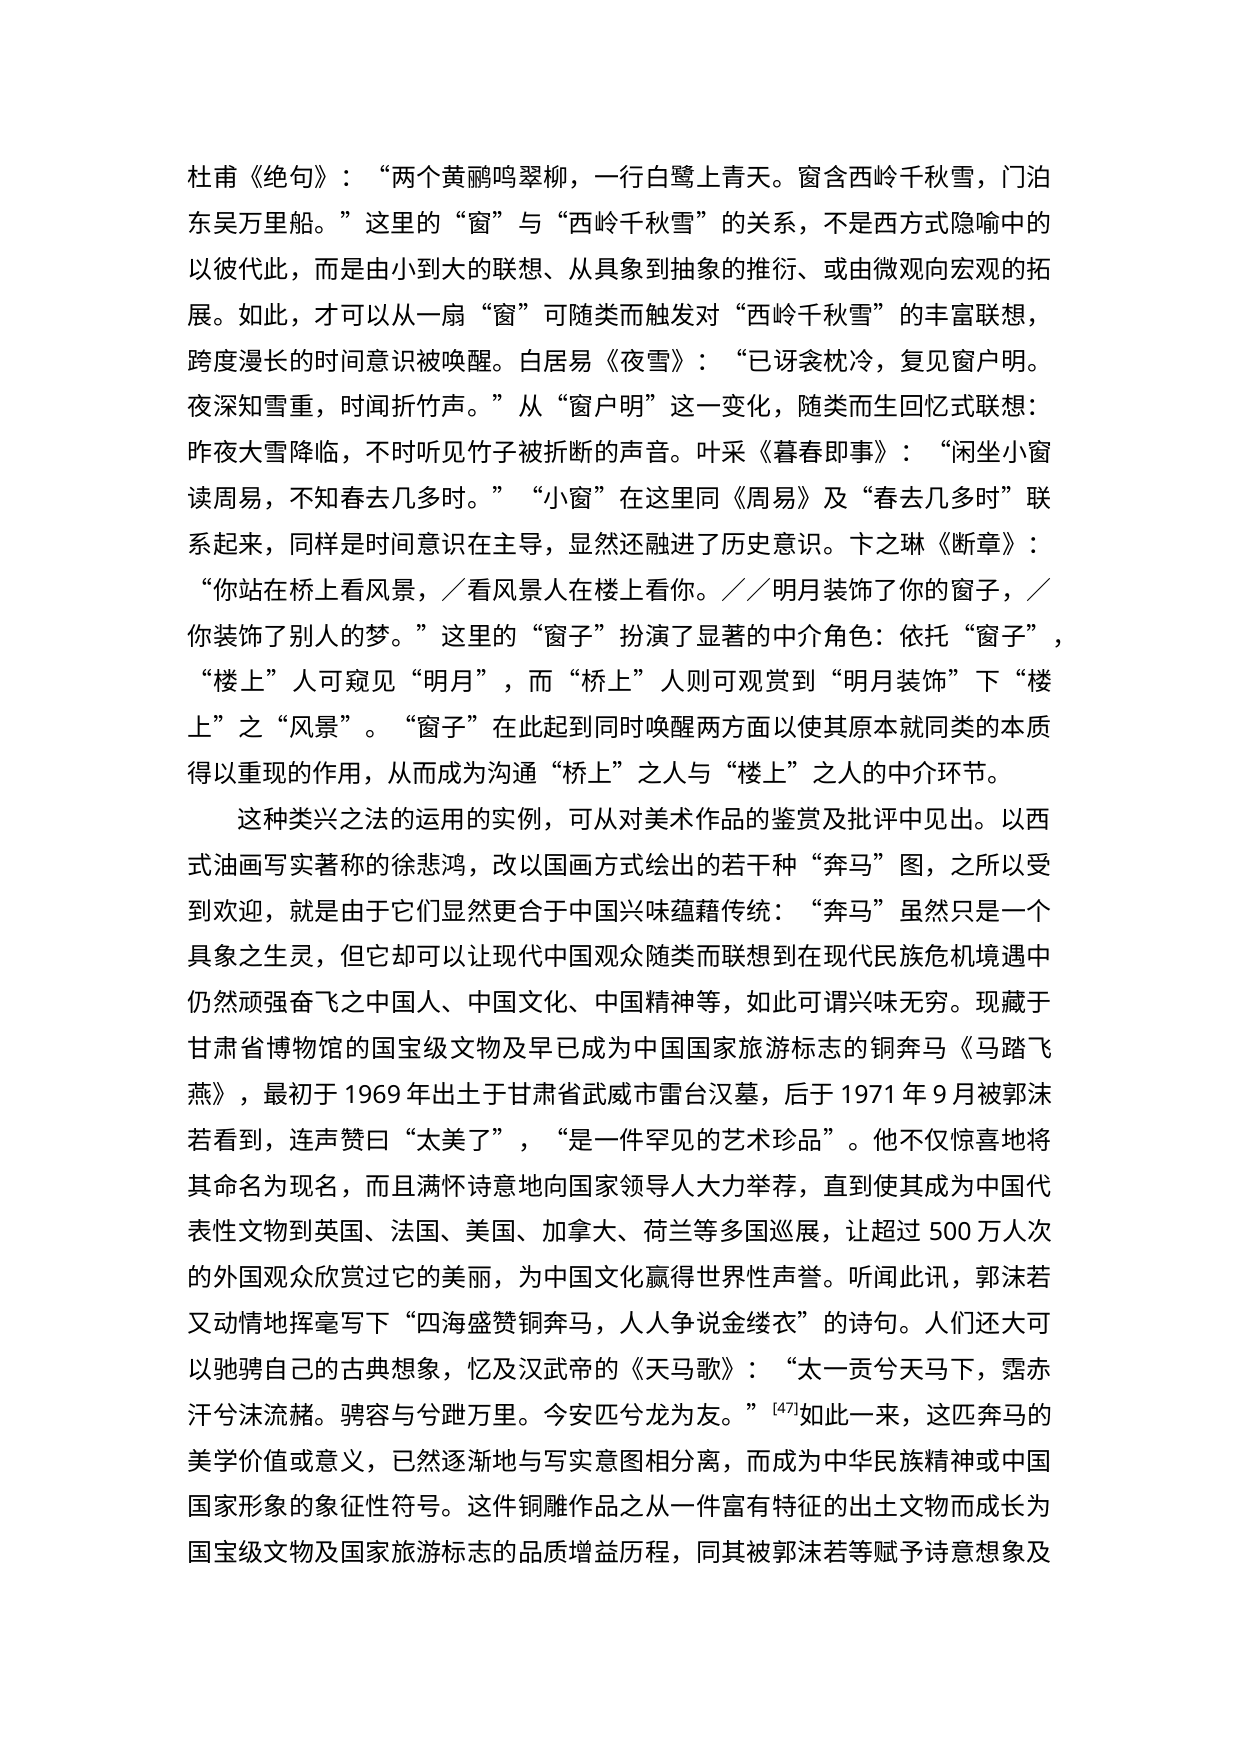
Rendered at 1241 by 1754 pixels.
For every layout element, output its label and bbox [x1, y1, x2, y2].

text [187, 150, 1053, 792]
text [187, 792, 1053, 1571]
